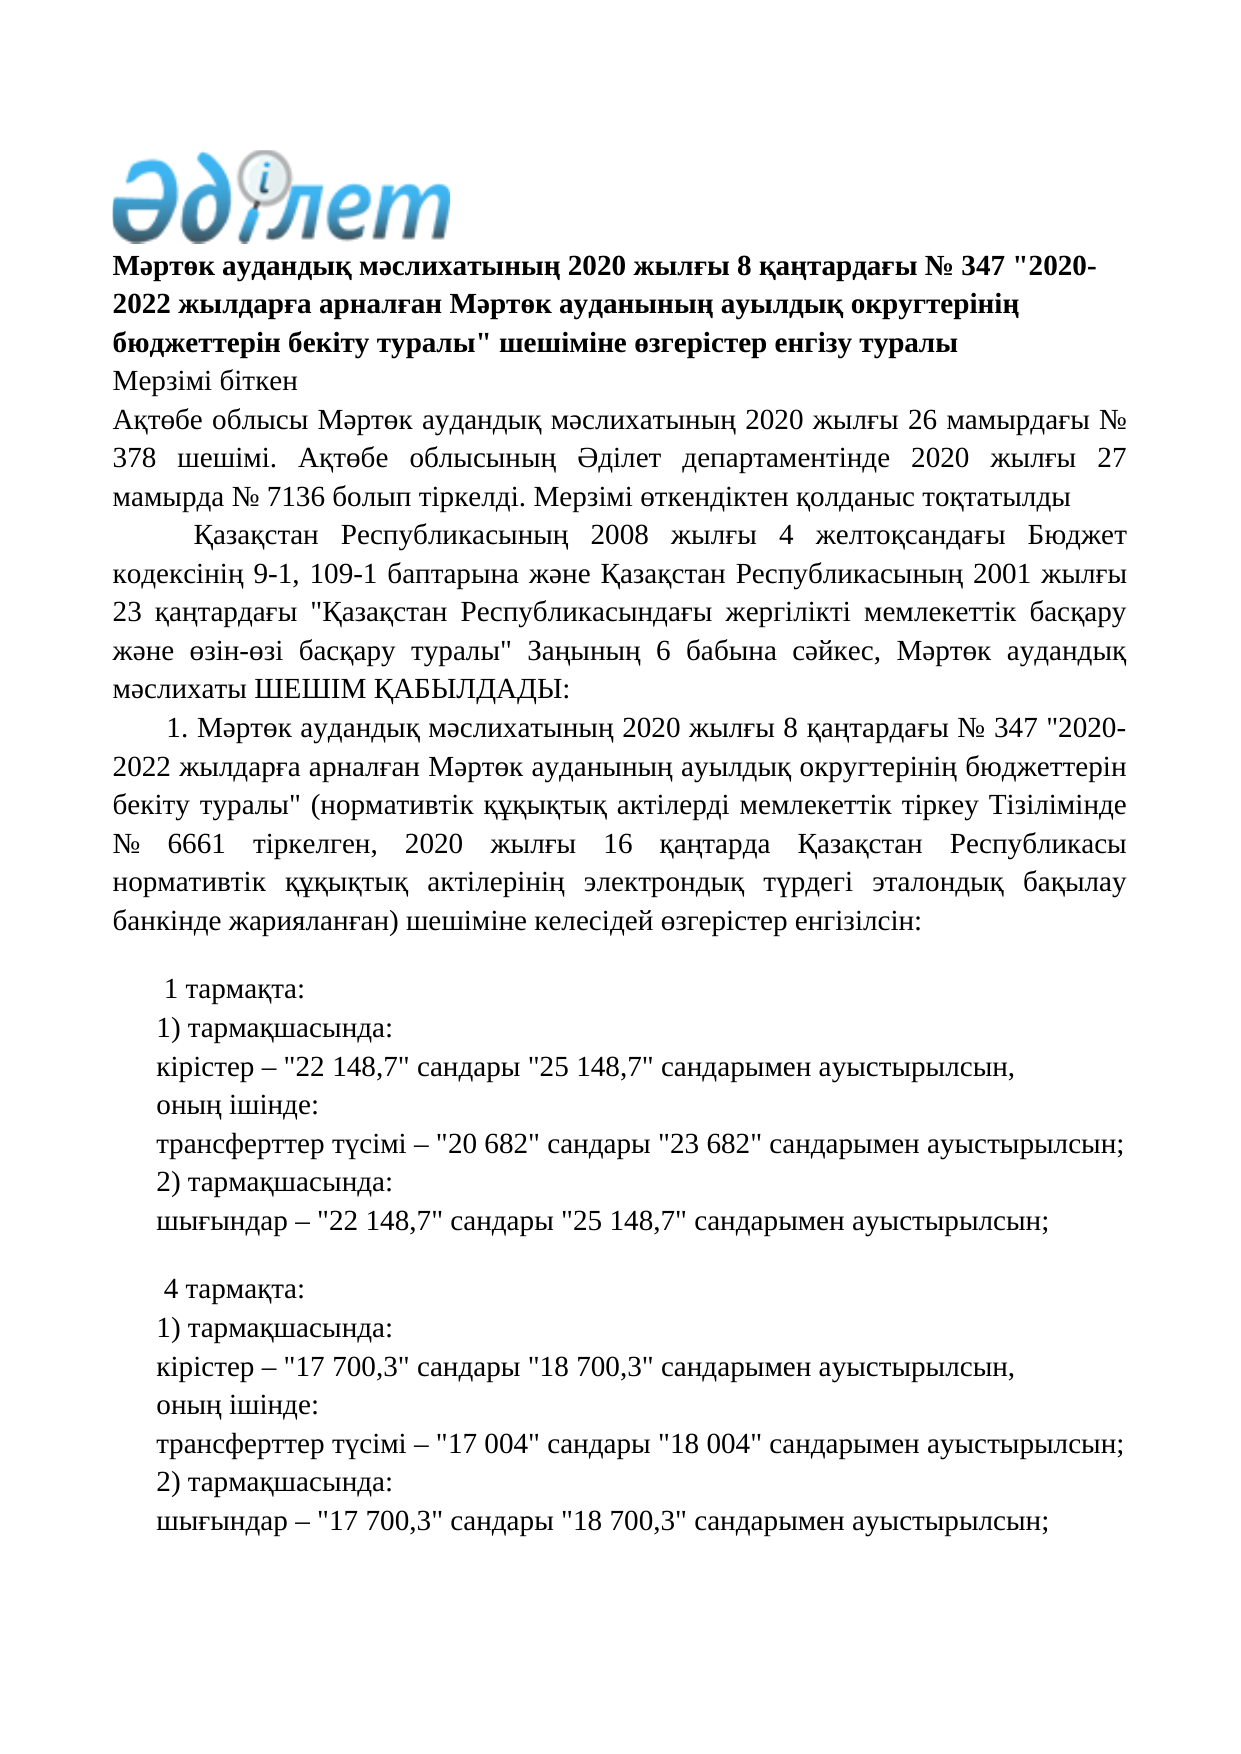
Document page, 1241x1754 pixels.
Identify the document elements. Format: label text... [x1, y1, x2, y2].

text трансферттер түсімі – "17 004" сандары "18 004" сандарымен ауыстырылсын; [112, 1426, 1128, 1459]
text шығындар – "22 148,7" сандары "25 148,7" сандарымен ауыстырылсын; [112, 1203, 1128, 1236]
text 1) тармақшасында: [112, 1010, 1128, 1044]
text оның ішінде: [112, 1087, 1128, 1121]
text кірістер – "22 148,7" сандары "25 148,7" сандарымен ауыстырылсын, [112, 1049, 1128, 1082]
text 4 тармақта: [112, 1272, 1128, 1305]
text 1. Мәртөк аудандық мәслихатының 2020 жылғы 8 қаңтардағы № 347 "2020-2022 жылдарға арналған Мәртөк ауданының ауылдық округтерінің бюджеттерін бекіту туралы" (нормативтік құқықтық актілерді мемлекеттік тіркеу Тізілімінде № 6661 тіркелген, 2020 жылғы 16 қаңтарда Қазақстан Республикасы нормативтік құқықтық актілерінің электрондық түрдегі эталондық бақылау банкінде жарияланған) шешіміне келесідей өзгерістер енгізілсін: [112, 710, 1128, 936]
text оның ішінде: [112, 1387, 1128, 1421]
text Ақтөбе облысы Мәртөк аудандық мәслихатының 2020 жылғы 26 мамырдағы № 378 шешімі. Ақтөбе облысының Әділет департаментінде 2020 жылғы 27 мамырда № 7136 болып тіркелді. Мерзімі өткендіктен қолданыс тоқтатылды [112, 402, 1128, 512]
text Қазақстан Республикасының 2008 жылғы 4 желтоқсандағы Бюджет кодексінің 9-1, 109-1 баптарына және Қазақстан Республикасының 2001 жылғы 23 қаңтардағы "Қазақстан Республикасындағы жергілікті мемлекеттік басқару және өзін-өзі басқару туралы" Заңының 6 бабына сәйкес, Мәртөк аудандық мәслихаты ШЕШІМ ҚАБЫЛДАДЫ: [112, 517, 1128, 705]
text трансферттер түсімі – "20 682" сандары "23 682" сандарымен ауыстырылсын; [112, 1126, 1128, 1159]
text шығындар – "17 700,3" сандары "18 700,3" сандарымен ауыстырылсын; [112, 1503, 1128, 1536]
text 2) тармақшасында: [112, 1464, 1128, 1498]
text кірістер – "17 700,3" сандары "18 700,3" сандарымен ауыстырылсын, [112, 1349, 1128, 1382]
text 1 тармақта: [112, 972, 1128, 1005]
picture [112, 150, 451, 244]
text Мәртөк аудандық мәслихатының 2020 жылғы 8 қаңтардағы № 347 "2020-2022 жылдарға арналған Мәртөк ауданының ауылдық округтерінің бюджеттерін бекіту туралы" шешіміне өзгерістер енгізу туралы [112, 248, 1128, 358]
text 2) тармақшасында: [112, 1164, 1128, 1198]
text Мерзімі біткен [112, 363, 1128, 397]
text 1) тармақшасында: [112, 1310, 1128, 1344]
